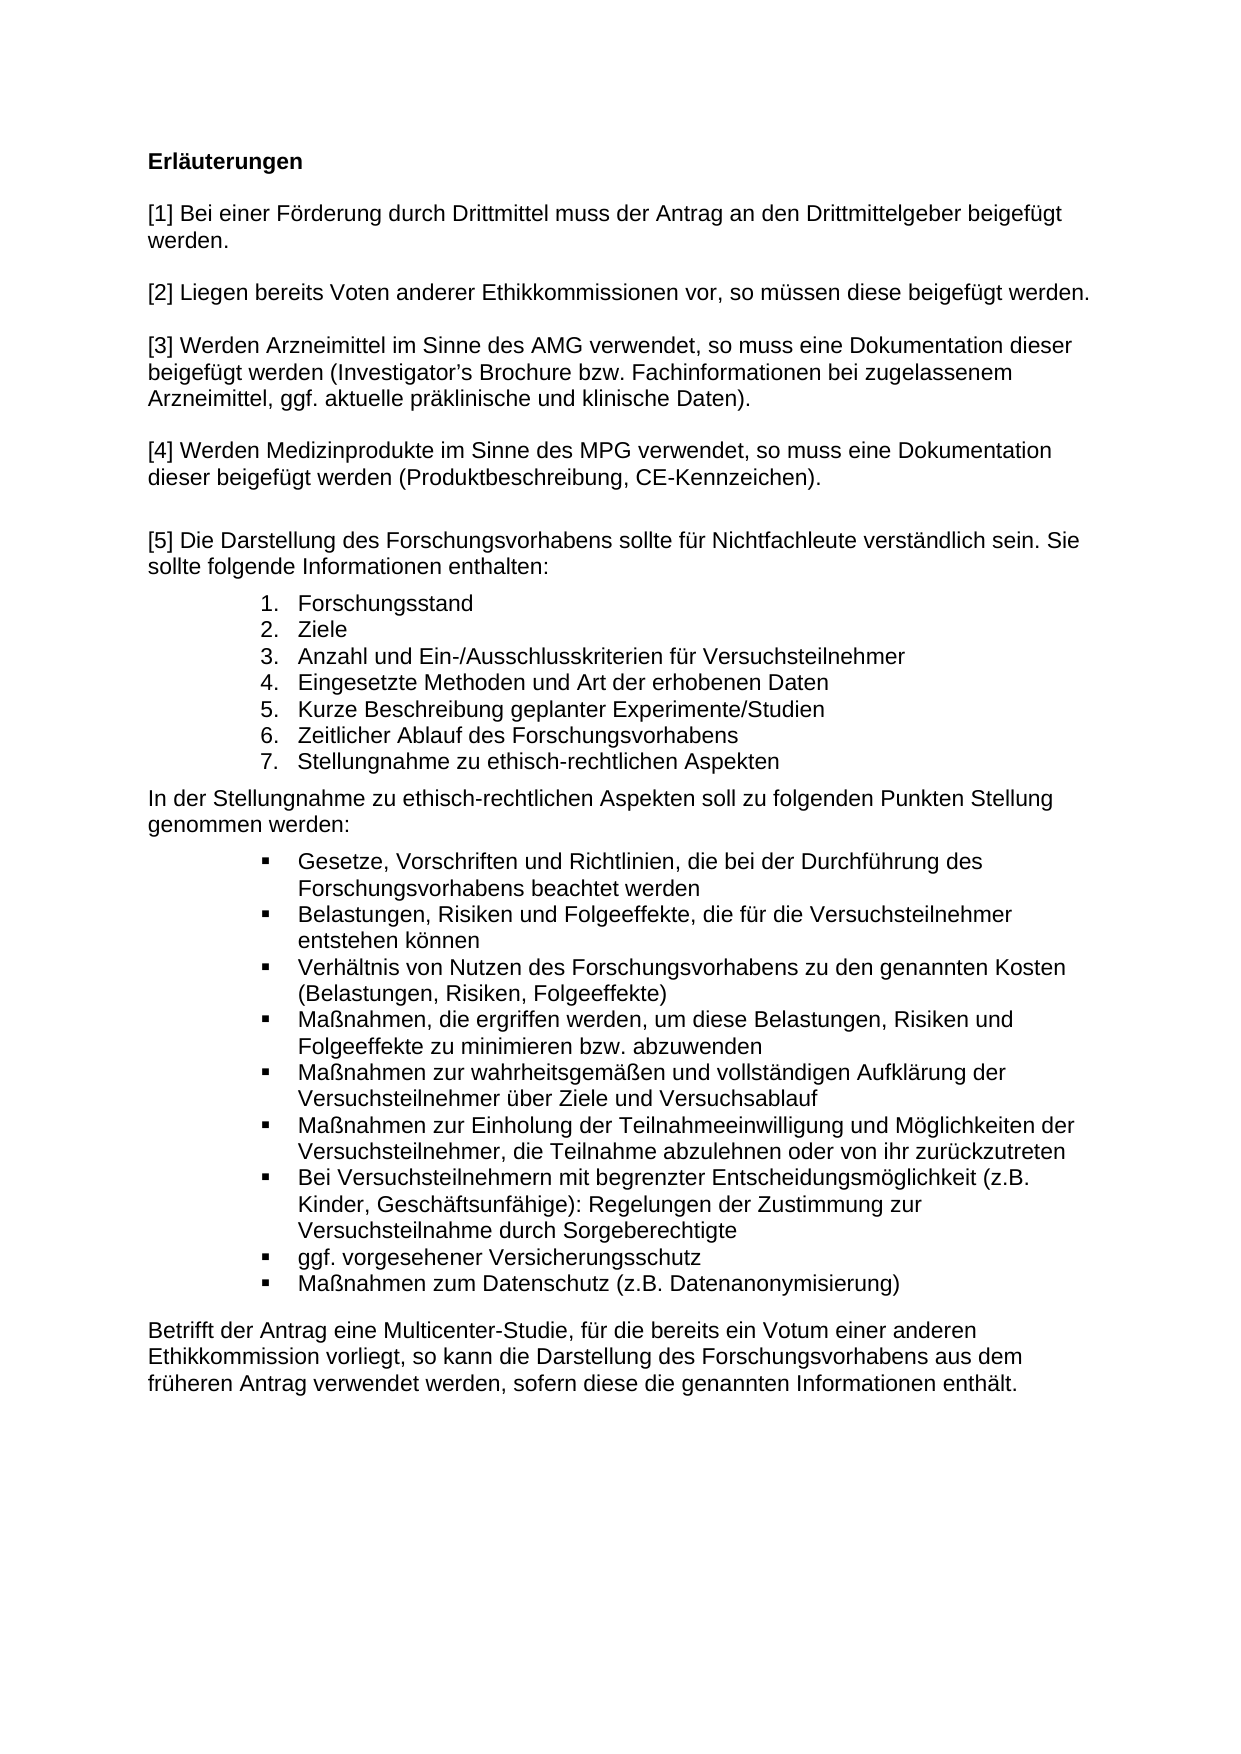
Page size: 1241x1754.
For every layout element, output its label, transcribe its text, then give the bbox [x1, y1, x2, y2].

text Erläuterungen [148, 148, 1093, 174]
text [3] Werden Arzneimittel im Sinne des AMG verwendet, so muss eine Dokumentation dieser beigefügt werden (Investigator’s Brochure bzw. Fachinformationen bei zugelassenem Arzneimittel, ggf. aktuelle präklinische und klinische Daten). [148, 332, 1093, 411]
list Kurze Beschreibung geplanter Experimente/Studien [260, 696, 1093, 722]
list Zeitlicher Ablauf des Forschungsvorhabens [260, 722, 1093, 748]
list Gesetze, Vorschriften und Richtlinien, die bei der Durchführung des Forschungsvorhabens beachtet werden [260, 848, 1093, 901]
list Belastungen, Risiken und Folgeeffekte, die für die Versuchsteilnehmer entstehen können [260, 901, 1093, 953]
list Ziele [260, 616, 1093, 643]
list Eingesetzte Methoden und Art der erhobenen Daten [260, 669, 1093, 696]
list Verhältnis von Nutzen des Forschungsvorhabens zu den genannten Kosten (Belastungen, Risiken, Folgeeffekte) [260, 953, 1093, 1006]
list Maßnahmen zum Datenschutz (z.B. Datenanonymisierung) [260, 1270, 1093, 1296]
list ggf. vorgesehener Versicherungsschutz [260, 1243, 1093, 1270]
list Maßnahmen zur wahrheitsgemäßen und vollständigen Aufklärung der Versuchsteilnehmer über Ziele und Versuchsablauf [260, 1059, 1093, 1112]
list Maßnahmen zur Einholung der Teilnahmeeinwilligung und Möglichkeiten der Versuchsteilnehmer, die Teilnahme abzulehnen oder von ihr zurückzutreten [260, 1112, 1093, 1164]
list Maßnahmen, die ergriffen werden, um diese Belastungen, Risiken und Folgeeffekte zu minimieren bzw. abzuwenden [260, 1006, 1093, 1059]
list Anzahl und Ein-/Ausschlusskriterien für Versuchsteilnehmer [260, 643, 1093, 669]
text [4] Werden Medizinprodukte im Sinne des MPG verwendet, so muss eine Dokumentation dieser beigefügt werden (Produktbeschreibung, CE-Kennzeichen). [148, 437, 1093, 490]
text [5] Die Darstellung des Forschungsvorhabens sollte für Nichtfachleute verständlich sein. Sie sollte folgende Informationen enthalten: [148, 527, 1093, 580]
text In der Stellungnahme zu ethisch-rechtlichen Aspekten soll zu folgenden Punkten Stellung genommen werden: [148, 785, 1093, 838]
list Bei Versuchsteilnehmern mit begrenzter Entscheidungsmöglichkeit (z.B. Kinder, Geschäftsunfähige): Regelungen der Zustimmung zur Versuchsteilnahme durch Sorgeberechtigte [260, 1164, 1093, 1243]
text [2] Liegen bereits Voten anderer Ethikkommissionen vor, so müssen diese beigefügt werden. [148, 279, 1093, 306]
list Forschungsstand [260, 590, 1093, 616]
list Stellungnahme zu ethisch-rechtlichen Aspekten [260, 748, 1093, 774]
text [1] Bei einer Förderung durch Drittmittel muss der Antrag an den Drittmittelgeber beigefügt werden. [148, 200, 1093, 253]
list Betrifft der Antrag eine Multicenter-Studie, für die bereits ein Votum einer anderen Ethikkommission vorliegt, so kann die Darstellung des Forschungsvorhabens aus dem früheren Antrag verwendet werden, sofern diese die genannten Informationen enthält. [148, 1317, 1093, 1396]
